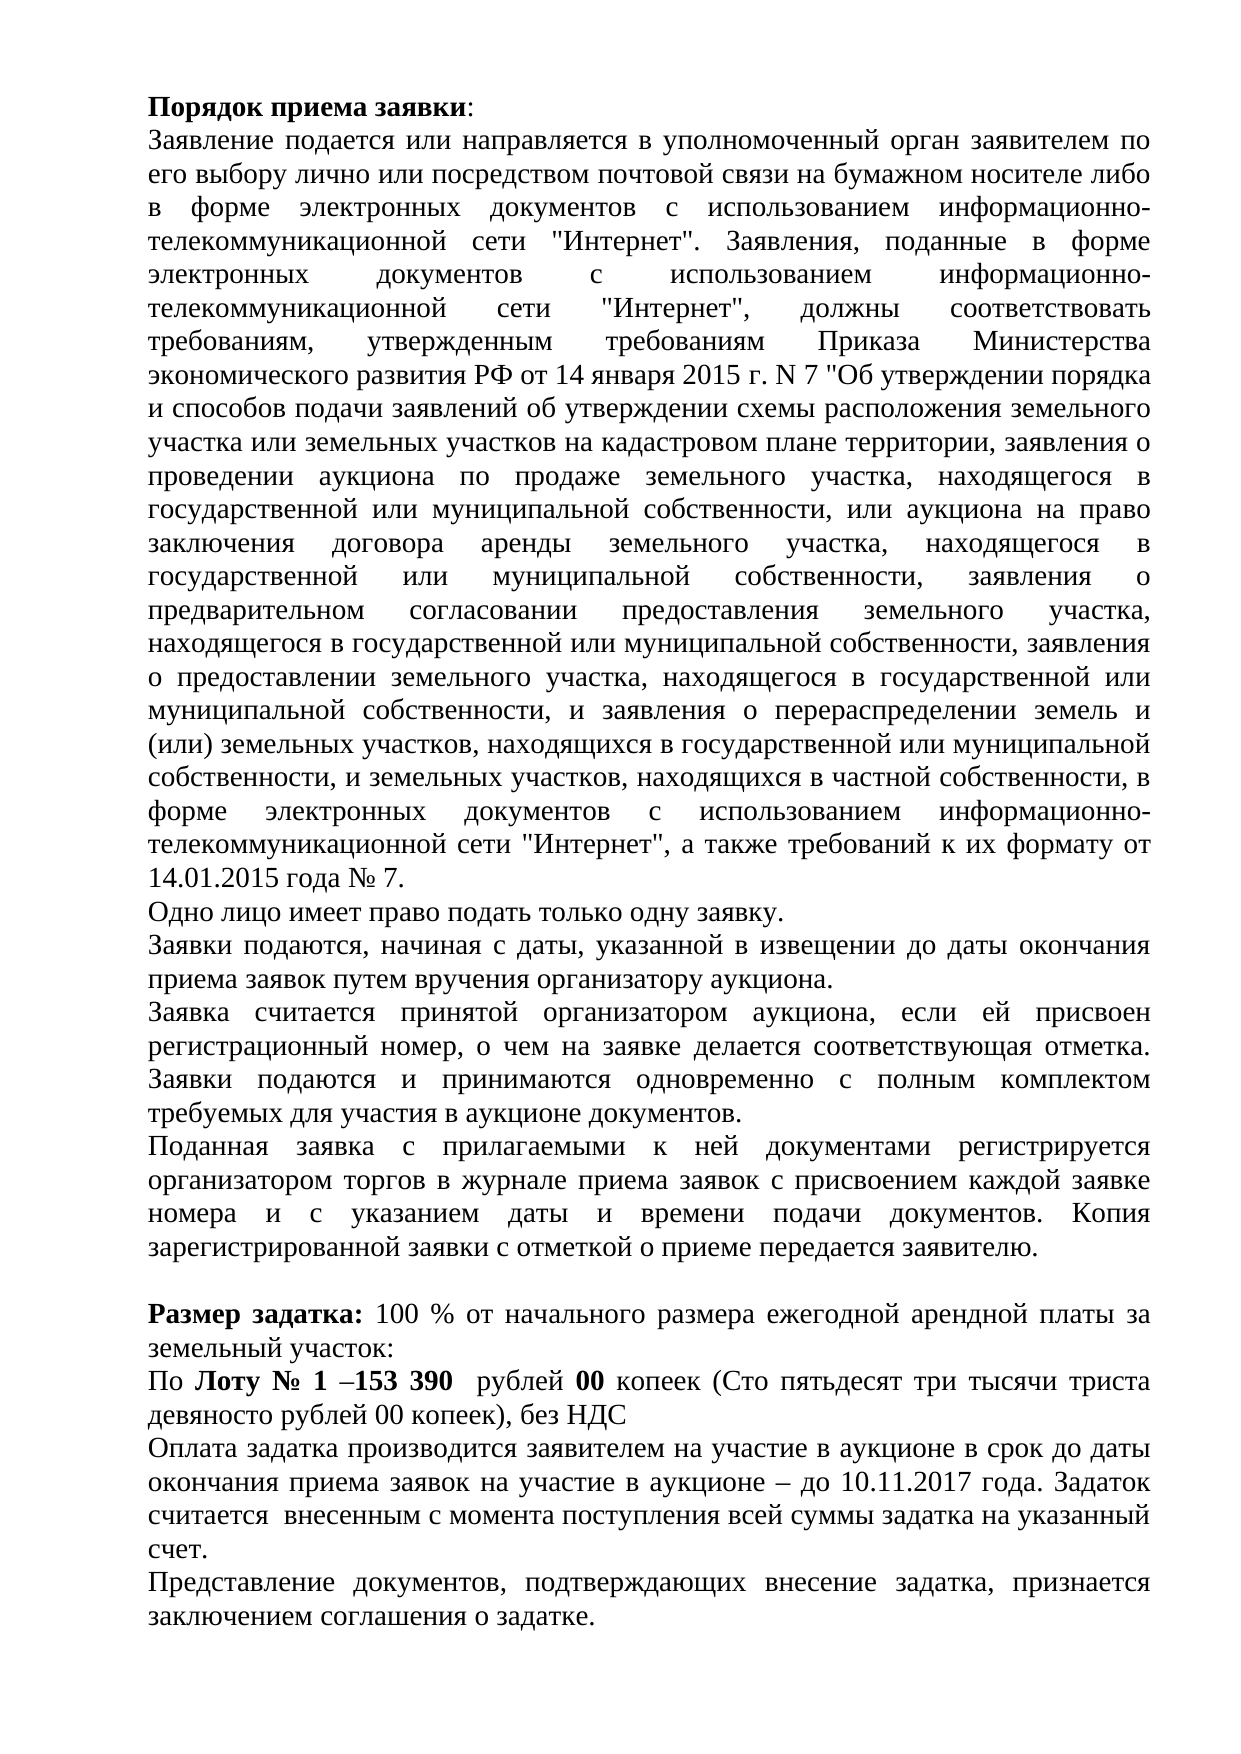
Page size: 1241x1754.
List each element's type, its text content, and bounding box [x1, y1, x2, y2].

text Заявление подается или направляется в уполномоченный орган заявителем по его выбору лично или посредством почтовой связи на бумажном носителе либо в форме электронных документов с использованием информационно-телекоммуникационной сети "Интернет". Заявления, поданные в форме электронных документов с использованием информационно-телекоммуникационной сети "Интернет", должны соответствовать требованиям, утвержденным требованиям Приказа Министерства экономического развития РФ от 14 января 2015 г. N 7 "Об утверждении порядка и способов подачи заявлений об утверждении схемы расположения земельного участка или земельных участков на кадастровом плане территории, заявления о проведении аукциона по продаже земельного участка, находящегося в государственной или муниципальной собственности, или аукциона на право заключения договора аренды земельного участка, находящегося в государственной или муниципальной собственности, заявления о предварительном согласовании предоставления земельного участка, находящегося в государственной или муниципальной собственности, заявления о предоставлении земельного участка, находящегося в государственной или муниципальной собственности, и заявления о перераспределении земель и (или) земельных участков, находящихся в государственной или муниципальной собственности, и земельных участков, находящихся в частной собственности, в форме электронных документов с использованием информационно-телекоммуникационной сети "Интернет", а также требований к их формату от 14.01.2015 года № 7. [148, 122, 1152, 894]
text Размер задатка: 100 % от начального размера ежегодной арендной платы за земельный участок: [148, 1296, 1152, 1363]
text Оплата задатка производится заявителем на участие в аукционе в срок до даты окончания приема заявок на участие в аукционе – до 10.11.2017 года. Задаток считается внесенным с момента поступления всей суммы задатка на указанный счет. [148, 1430, 1152, 1564]
text Заявка считается принятой организатором аукциона, если ей присвоен регистрационный номер, о чем на заявке делается соответствующая отметка. Заявки подаются и принимаются одновременно с полным комплектом требуемых для участия в аукционе документов. [148, 994, 1152, 1128]
text Поданная заявка с прилагаемыми к ней документами регистрируется организатором торгов в журнале приема заявок с присвоением каждой заявке номера и с указанием даты и времени подачи документов. Копия зарегистрированной заявки с отметкой о приеме передается заявителю. [148, 1128, 1152, 1263]
text Представление документов, подтверждающих внесение задатка, признается заключением соглашения о задатке. [148, 1564, 1152, 1632]
text Порядок приема заявки: [148, 89, 1152, 122]
text Заявки подаются, начиная с даты, указанной в извещении до даты окончания приема заявок путем вручения организатору аукциона. [148, 927, 1152, 994]
text Одно лицо имеет право подать только одну заявку. [148, 894, 1152, 927]
text По Лоту № 1 –153 390 рублей 00 копеек (Сто пятьдесят три тысячи триста девяносто рублей 00 копеек), без НДС [148, 1363, 1152, 1430]
